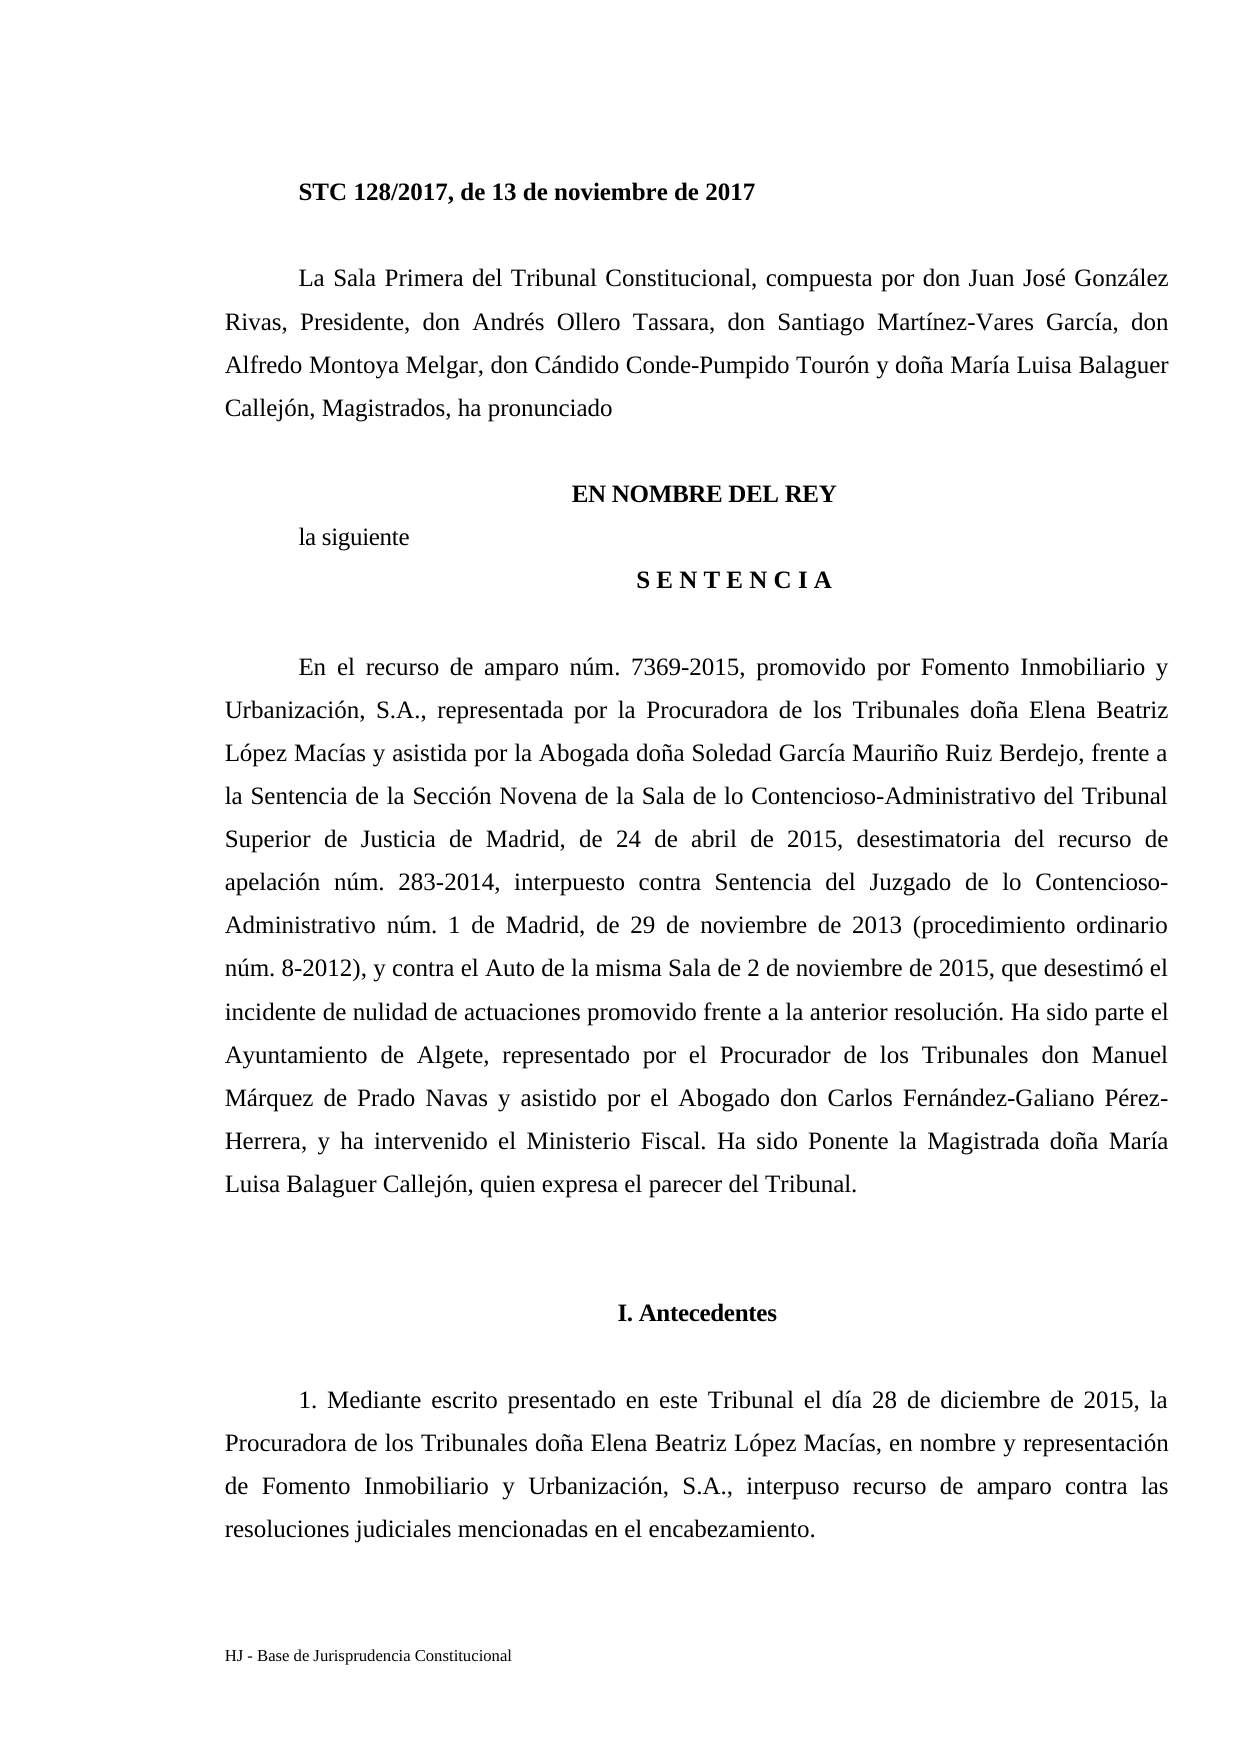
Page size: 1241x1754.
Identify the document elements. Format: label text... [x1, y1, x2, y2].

text STC 128/2017, de 13 de noviembre de 2017 [224, 177, 1169, 206]
text I. Antecedentes [224, 1298, 1169, 1327]
text la siguiente [224, 522, 1110, 551]
text En el recurso de amparo núm. 7369-2015, promovido por Fomento Inmobiliario y Urbanización, S.A., representada por la Procuradora de los Tribunales doña Elena Beatriz López Macías y asistida por la Abogada doña Soledad García Mauriño Ruiz Berdejo, frente a la Sentencia de la Sección Novena de la Sala de lo Contencioso-Administrativo del Tribunal Superior de Justicia de Madrid, de 24 de abril de 2015, desestimatoria del recurso de apelación núm. 283-2014, interpuesto contra Sentencia del Juzgado de lo Contencioso-Administrativo núm. 1 de Madrid, de 29 de noviembre de 2013 (procedimiento ordinario núm. 8-2012), y contra el Auto de la misma Sala de 2 de noviembre de 2015, que desestimó el incidente de nulidad de actuaciones promovido frente a la anterior resolución. Ha sido parte el Ayuntamiento de Algete, representado por el Procurador de los Tribunales don Manuel Márquez de Prado Navas y asistido por el Abogado don Carlos Fernández-Galiano Pérez-Herrera, y ha intervenido el Ministerio Fiscal. Ha sido Ponente la Magistrada doña María Luisa Balaguer Callejón, quien expresa el parecer del Tribunal. [224, 652, 1169, 1198]
text La Sala Primera del Tribunal Constitucional, compuesta por don Juan José González Rivas, Presidente, don Andrés Ollero Tassara, don Santiago Martínez-Vares García, don Alfredo Montoya Melgar, don Cándido Conde-Pumpido Tourón y doña María Luisa Balaguer Callejón, Magistrados, ha pronunciado [224, 263, 1169, 422]
text S E N T E N C I A [224, 565, 1169, 594]
text EN NOMBRE DEL REY [224, 479, 1110, 508]
text 1. Mediante escrito presentado en este Tribunal el día 28 de diciembre de 2015, la Procuradora de los Tribunales doña Elena Beatriz López Macías, en nombre y representación de Fomento Inmobiliario y Urbanización, S.A., interpuso recurso de amparo contra las resoluciones judiciales mencionadas en el encabezamiento. [224, 1385, 1169, 1543]
